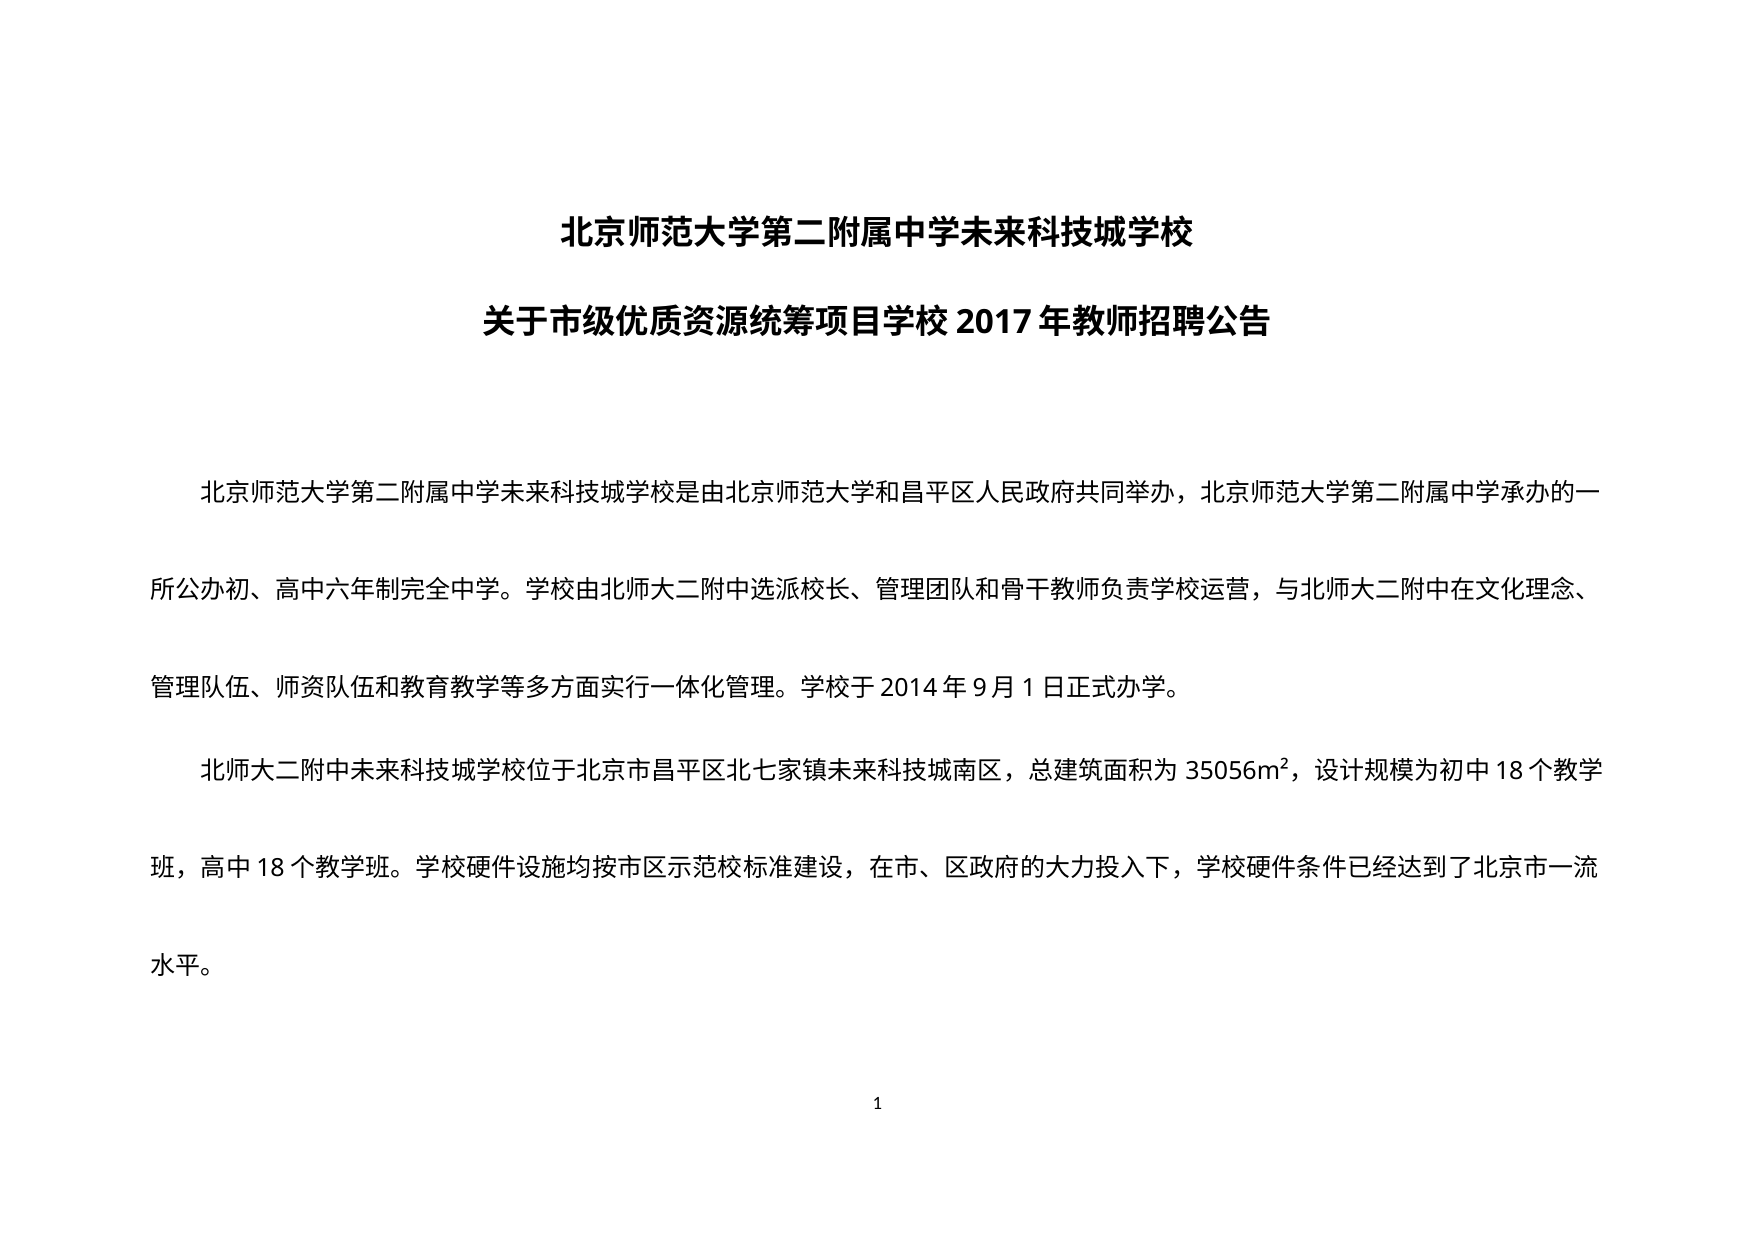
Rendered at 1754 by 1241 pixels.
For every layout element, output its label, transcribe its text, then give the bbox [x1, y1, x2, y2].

text 北京师范大学第二附属中学未来科技城学校是由北京师范大学和昌平区人民政府共同举办，北京师范大学第二附属中学承办的一所公办初、高中六年制完全中学。学校由北师大二附中选派校长、管理团队和骨干教师负责学校运营，与北师大二附中在文化理念、管理队伍、师资队伍和教育教学等多方面实行一体化管理。学校于2014年9月1日正式办学。 [150, 458, 1604, 718]
text 北京师范大学第二附属中学未来科技城学校 [150, 198, 1604, 263]
text 关于市级优质资源统筹项目学校2017年教师招聘公告 [150, 287, 1604, 352]
text 北师大二附中未来科技城学校位于北京市昌平区北七家镇未来科技城南区，总建筑面积为35056m²，设计规模为初中18个教学班，高中18个教学班。学校硬件设施均按市区示范校标准建设，在市、区政府的大力投入下，学校硬件条件已经达到了北京市一流水平。 [150, 736, 1604, 996]
